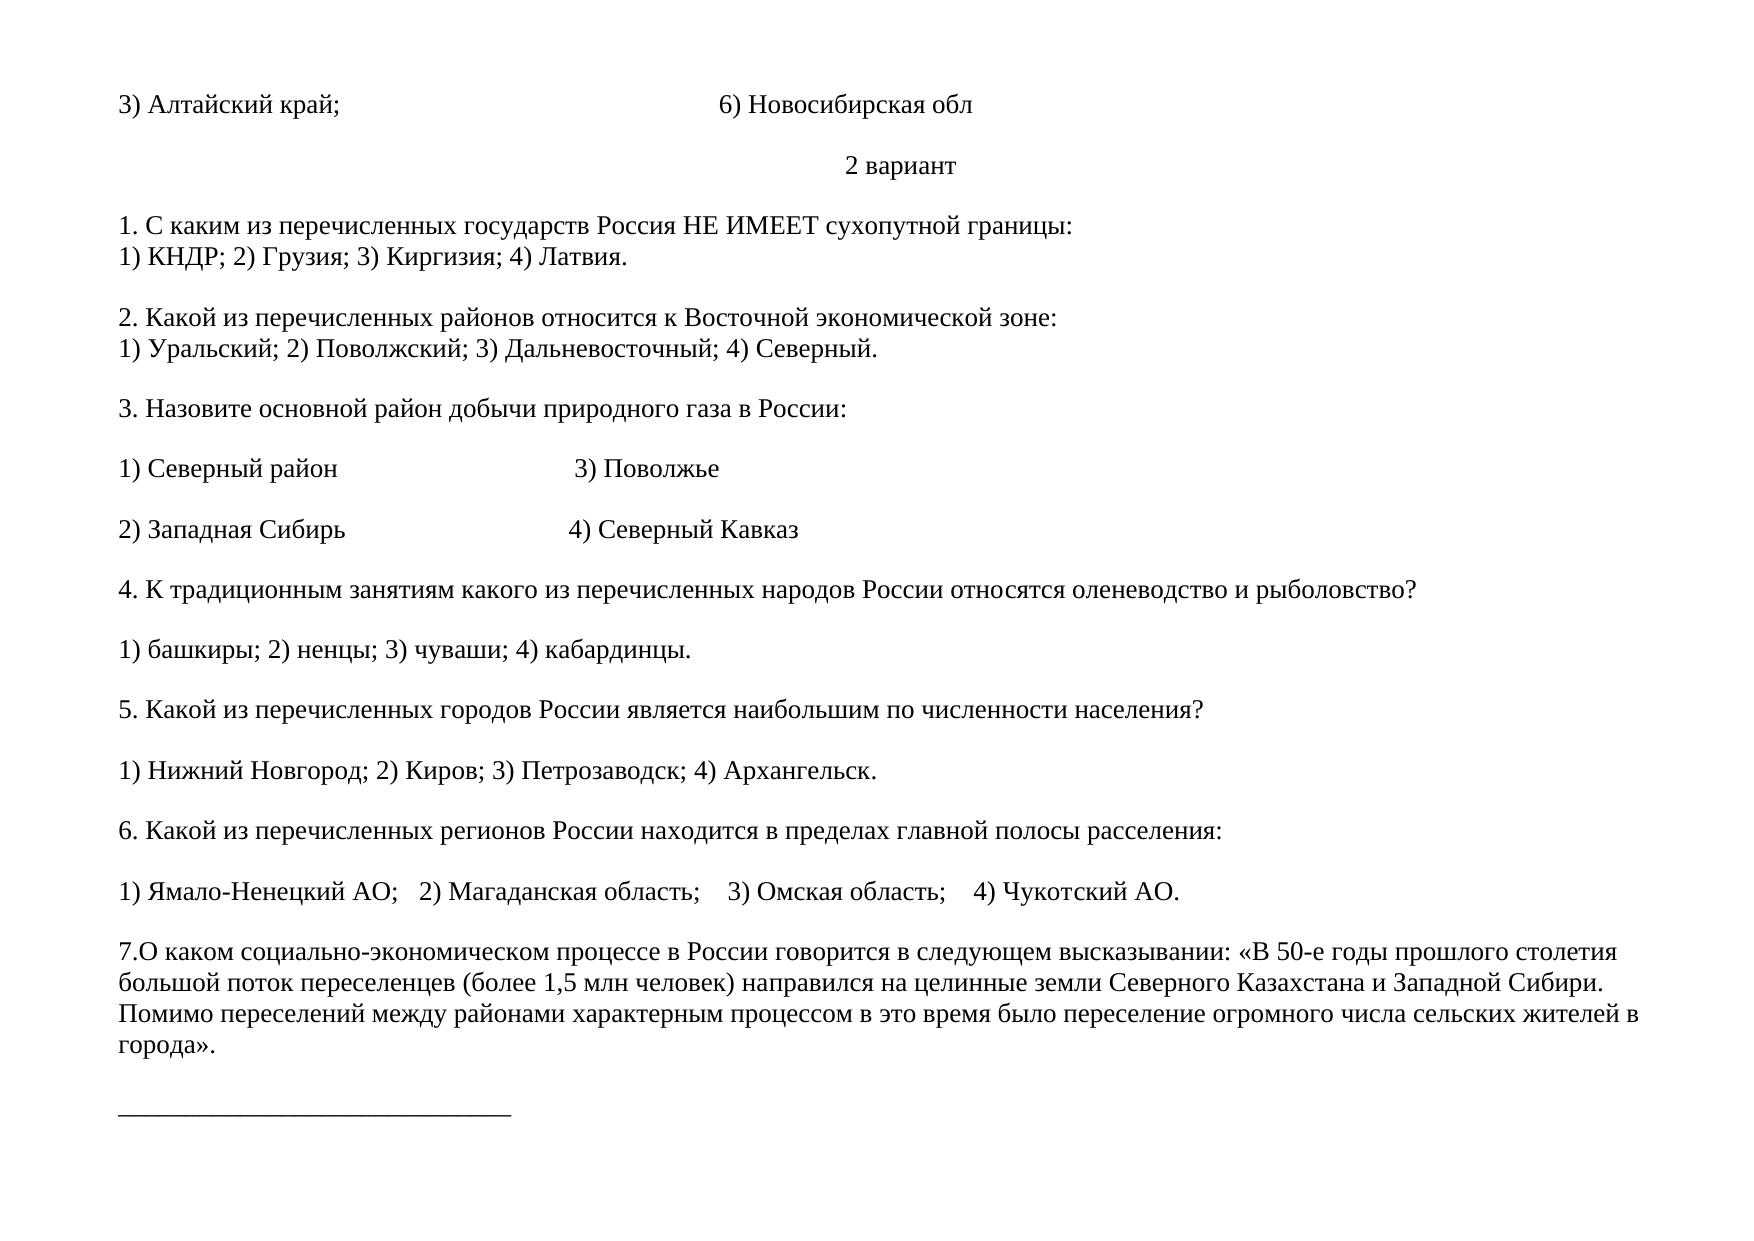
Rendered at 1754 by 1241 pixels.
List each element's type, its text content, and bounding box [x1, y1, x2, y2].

text 2. Какой из перечисленных районов относится к Восточной экономической зоне: 1) Уральский; 2) Поволжский; 3) Дальневосточный; 4) Северный. [118, 301, 1683, 363]
text 5. Какой из перечисленных городов России является наибольшим по численности населения? [118, 694, 1683, 725]
text 2) Западная Сибирь 4) Северный Кавказ [118, 513, 1683, 544]
text 7.О каком социально-экономическом процессе в России говорится в следующем высказывании: «В 50-е годы прошлого столетия большой поток переселенцев (более 1,5 млн человек) направился на целинные земли Северного Казахстана и Западной Сибири. Помимо переселений между районами характерным процессом в это время было переселение огромного числа сельских жителей в города». [118, 935, 1683, 1059]
text 6. Какой из перечисленных регионов России находится в пределах главной полосы расселения: [118, 814, 1683, 845]
text 1) башкиры; 2) ненцы; 3) чуваши; 4) кабардинцы. [118, 633, 1683, 664]
text 1) Нижний Новгород; 2) Киров; 3) Петрозаводск; 4) Архангельск. [118, 754, 1683, 785]
text 2 вариант [118, 149, 1683, 180]
text _____________________________ [118, 1089, 1683, 1120]
text 1) Ямало-Ненецкий АО; 2) Магаданская область; 3) Омская область; 4) Чукотский АО. [118, 874, 1683, 906]
text 3) Алтайский край; 6) Новосибирская обл [118, 88, 1683, 120]
text 1) Северный район 3) Поволжье [118, 452, 1683, 483]
text 1. С каким из перечисленных государств Россия НЕ ИМЕЕТ сухопутной границы: 1) КНДР; 2) Грузия; 3) Киргизия; 4) Латвия. [118, 209, 1683, 271]
text 4. К традиционным занятиям какого из перечисленных народов России относятся оленеводство и рыболовство? [118, 573, 1683, 604]
text 3. Назовите основной район добычи природного газа в России: [118, 392, 1683, 423]
